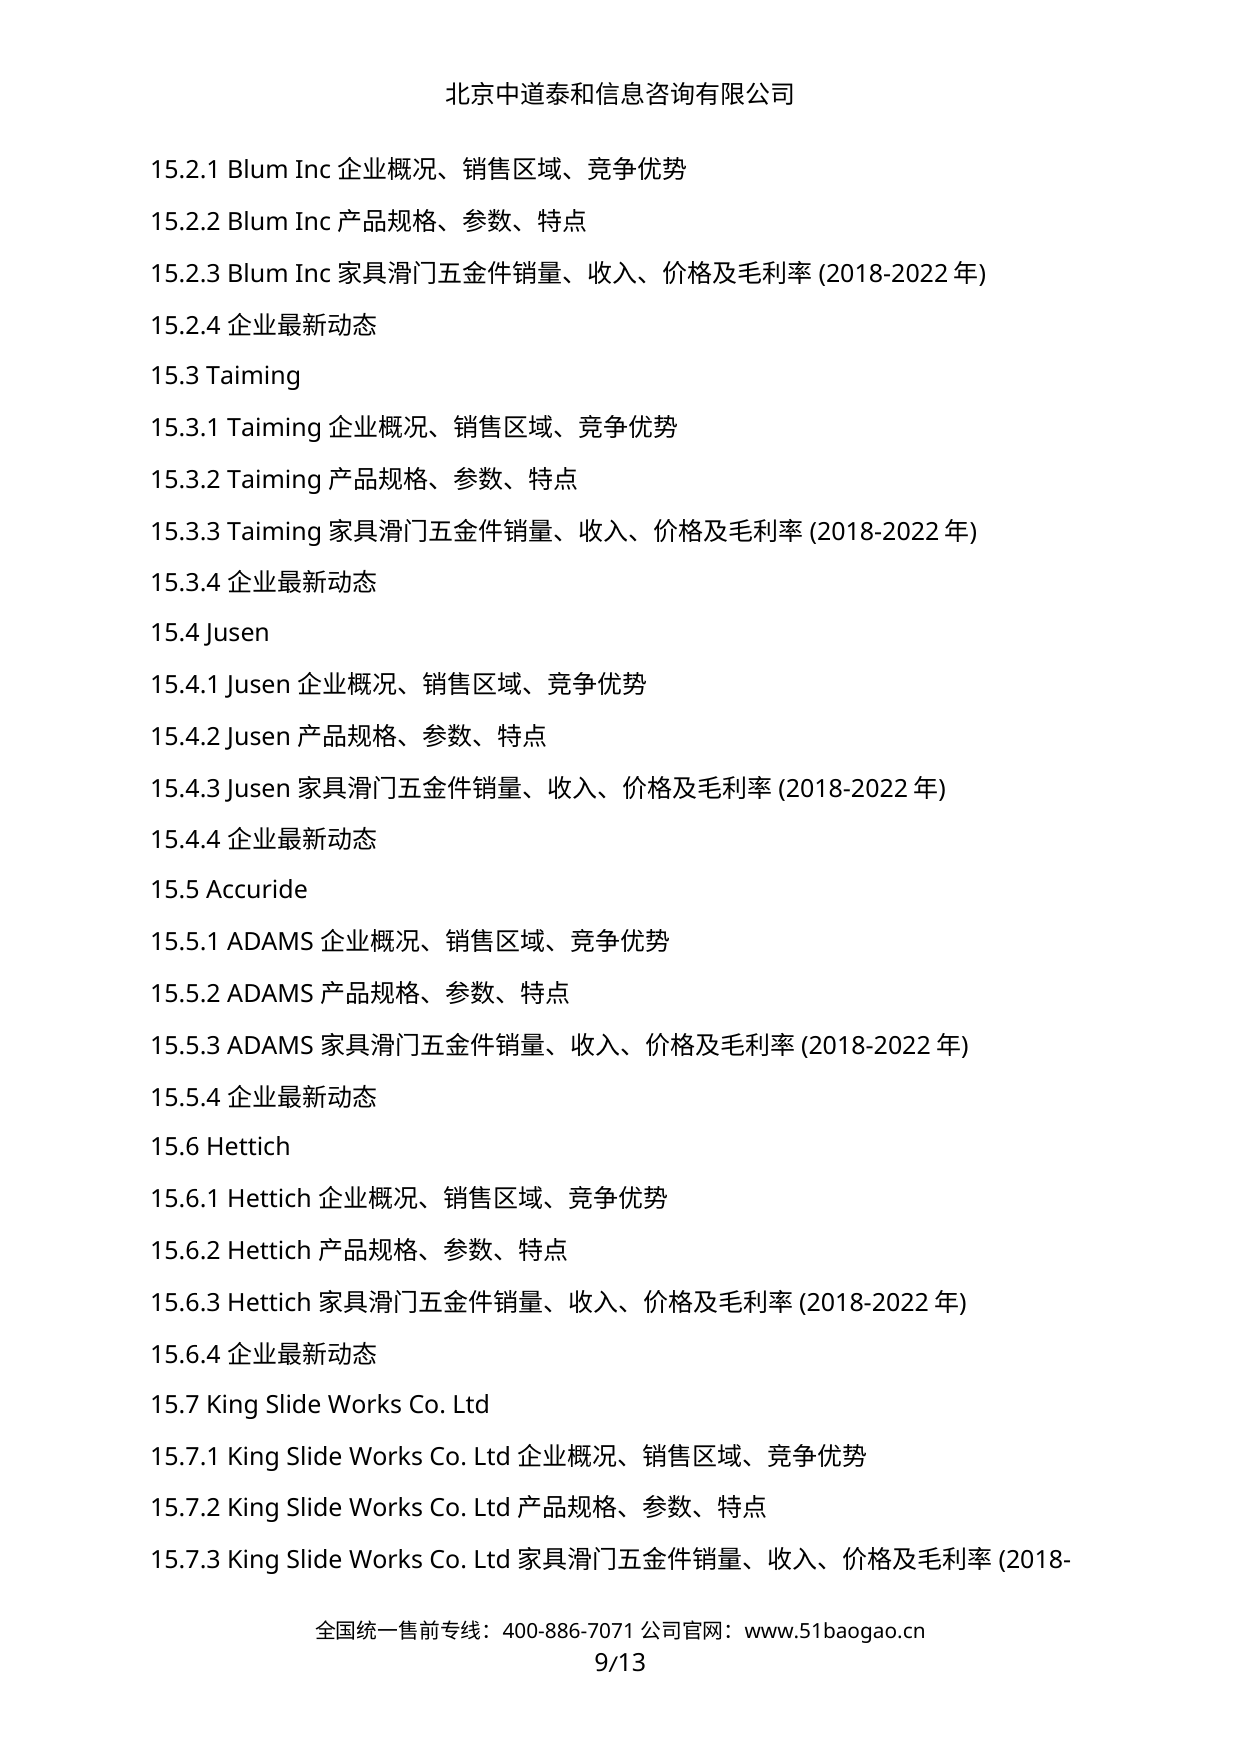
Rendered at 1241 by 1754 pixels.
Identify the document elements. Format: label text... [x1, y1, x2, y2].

text 15.6.2 Hettich 产品规格、参数、特点 [150, 1231, 1090, 1267]
text 15.2.2 Blum Inc 产品规格、参数、特点 [150, 202, 1090, 238]
text 15.2.4 企业最新动态 [150, 306, 1090, 342]
text 15.5.4 企业最新动态 [150, 1077, 1090, 1113]
text 15.5.2 ADAMS 产品规格、参数、特点 [150, 973, 1090, 1010]
text 15.2.1 Blum Inc 企业概况、销售区域、竞争优势 [150, 150, 1090, 186]
text 15.3.3 Taiming 家具滑门五金件销量、收入、价格及毛利率 (2018-2022年) [150, 511, 1090, 547]
text 15.6.3 Hettich 家具滑门五金件销量、收入、价格及毛利率 (2018-2022年) [150, 1282, 1090, 1319]
text 15.2.3 Blum Inc 家具滑门五金件销量、收入、价格及毛利率 (2018-2022年) [150, 254, 1090, 290]
text 15.4 Jusen [150, 615, 1090, 649]
text 15.5.1 ADAMS 企业概况、销售区域、竞争优势 [150, 922, 1090, 958]
text 15.4.1 Jusen 企业概况、销售区域、竞争优势 [150, 664, 1090, 701]
text 15.6 Hettich [150, 1129, 1090, 1163]
text 15.6.1 Hettich 企业概况、销售区域、竞争优势 [150, 1179, 1090, 1215]
text 15.3 Taiming [150, 357, 1090, 392]
text 15.3.2 Taiming 产品规格、参数、特点 [150, 459, 1090, 495]
text 15.3.4 企业最新动态 [150, 563, 1090, 599]
text 15.4.4 企业最新动态 [150, 820, 1090, 856]
text 15.4.3 Jusen 家具滑门五金件销量、收入、价格及毛利率 (2018-2022年) [150, 768, 1090, 804]
text 15.6.4 企业最新动态 [150, 1334, 1090, 1371]
text 15.4.2 Jusen 产品规格、参数、特点 [150, 716, 1090, 752]
text 15.7.1 King Slide Works Co. Ltd 企业概况、销售区域、竞争优势 [150, 1436, 1090, 1472]
text 15.3.1 Taiming 企业概况、销售区域、竞争优势 [150, 407, 1090, 443]
text 15.7 King Slide Works Co. Ltd [150, 1386, 1090, 1420]
text 15.5.3 ADAMS 家具滑门五金件销量、收入、价格及毛利率 (2018-2022年) [150, 1025, 1090, 1062]
text 15.7.2 King Slide Works Co. Ltd 产品规格、参数、特点 [150, 1488, 1090, 1524]
text 15.5 Accuride [150, 872, 1090, 906]
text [150, 1540, 1090, 1576]
